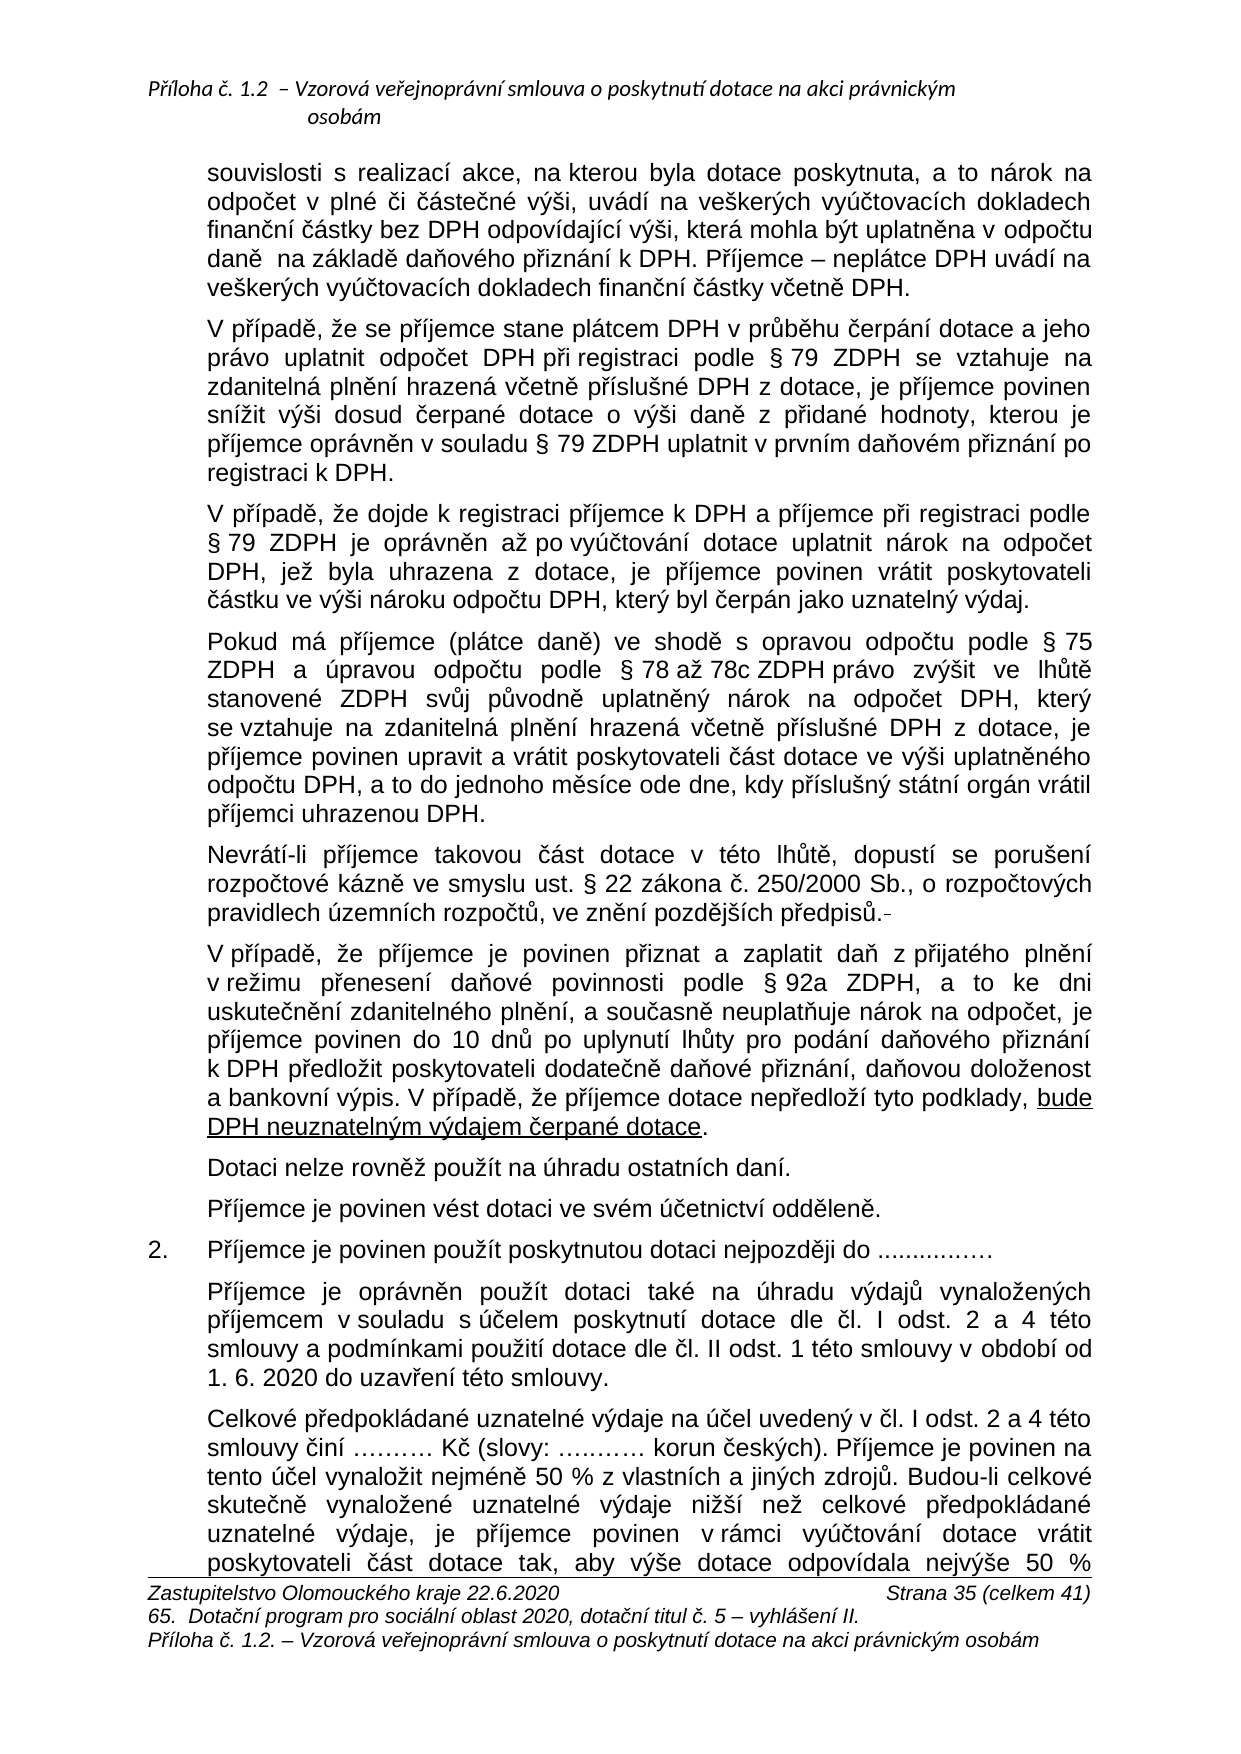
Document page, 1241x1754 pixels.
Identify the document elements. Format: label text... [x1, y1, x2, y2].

text Příjemce je povinen vést dotaci ve svém účetnictví odděleně. [207, 1194, 1092, 1223]
text Dotaci nelze rovněž použít na úhradu ostatních daní. [207, 1153, 1092, 1182]
text Pokud má příjemce (plátce daně) ve shodě s opravou odpočtu podle § 75 ZDPH a úpravou odpočtu podle § 78 až 78c ZDPH právo zvýšit ve lhůtě stanovené ZDPH svůj původně uplatněný nárok na odpočet DPH, který se vztahuje na zdanitelná plnění hrazená včetně příslušné DPH z dotace, je příjemce povinen upravit a vrátit poskytovateli část dotace ve výši uplatněného odpočtu DPH, a to do jednoho měsíce ode dne, kdy příslušný státní orgán vrátil příjemci uhrazenou DPH. [207, 627, 1092, 828]
text V případě, že dojde k registraci příjemce k DPH a příjemce při registraci podle § 79 ZDPH je oprávněn až po vyúčtování dotace uplatnit nárok na odpočet DPH, jež byla uhrazena z dotace, je příjemce povinen vrátit poskytovateli částku ve výši nároku odpočtu DPH, který byl čerpán jako uznatelný výdaj. [207, 499, 1092, 614]
text V případě, že se příjemce stane plátcem DPH v průběhu čerpání dotace a jeho právo uplatnit odpočet DPH při registraci podle § 79 ZDPH se vztahuje na zdanitelná plnění hrazená včetně příslušné DPH z dotace, je příjemce povinen snížit výši dosud čerpané dotace o výši daně z přidané hodnoty, kterou je příjemce oprávněn v souladu § 79 ZDPH uplatnit v prvním daňovém přiznání po registraci k DPH. [207, 314, 1092, 487]
text Nevrátí-li příjemce takovou část dotace v této lhůtě, dopustí se porušení rozpočtové kázně ve smyslu ust. § 22 zákona č. 250/2000 Sb., o rozpočtových pravidlech územních rozpočtů, ve znění pozdějších předpisů. [207, 840, 1092, 927]
text V případě, že příjemce je povinen přiznat a zaplatit daň z přijatého plnění v režimu přenesení daňové povinnosti podle § 92a ZDPH, a to ke dni uskutečnění zdanitelného plnění, a současně neuplatňuje nárok na odpočet, je příjemce povinen do 10 dnů po uplynutí lhůty pro podání daňového přiznání k DPH předložit poskytovateli dodatečně daňové přiznání, daňovou doloženost a bankovní výpis. V případě, že příjemce dotace nepředloží tyto podklady, bude DPH neuznatelným výdajem čerpané dotace. [207, 939, 1092, 1140]
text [207, 158, 1092, 302]
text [207, 1404, 1092, 1577]
text Příjemce je oprávněn použít dotaci také na úhradu výdajů vynaložených příjemcem v souladu s účelem poskytnutí dotace dle čl. I odst. 2 a 4 této smlouvy a podmínkami použití dotace dle čl. II odst. 1 této smlouvy v období od 1. 6. 2020 do uzavření této smlouvy. [207, 1277, 1092, 1392]
list Příjemce je povinen použít poskytnutou dotaci nejpozději do ............…. [148, 1235, 1092, 1264]
